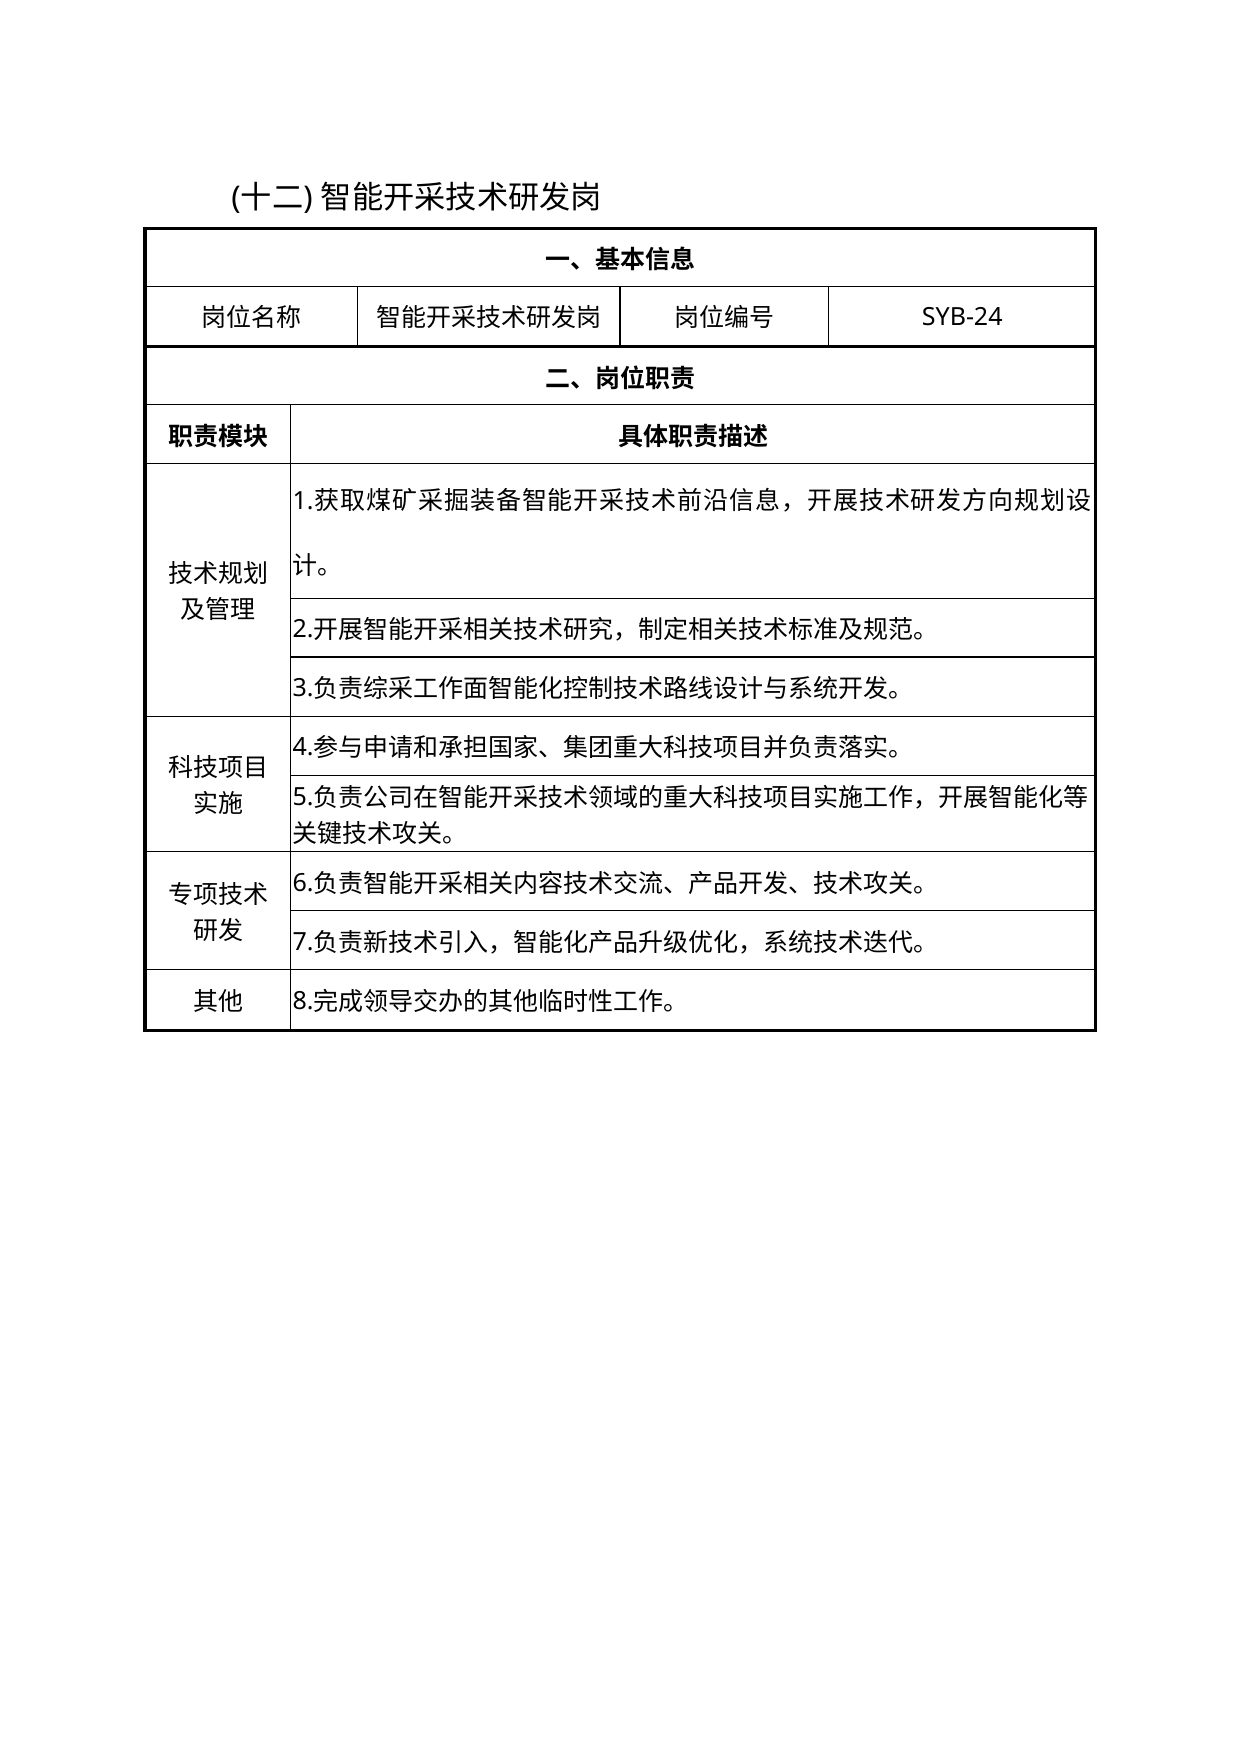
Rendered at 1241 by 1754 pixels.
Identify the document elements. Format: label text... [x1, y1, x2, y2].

table_cell 4.参与申请和承担国家、集团重大科技项目并负责落实。 [291, 717, 1094, 774]
table_cell 5.负责公司在智能开采技术领域的重大科技项目实施工作，开展智能化等关键技术攻关。 [291, 776, 1094, 851]
table_cell SYB-24 [829, 287, 1094, 345]
table_cell 职责模块 [147, 405, 290, 463]
table_cell 岗位名称 [147, 287, 357, 345]
table_cell 1.获取煤矿采掘装备智能开采技术前沿信息，开展技术研发方向规划设计。 [291, 464, 1094, 597]
table_cell 7.负责新技术引入，智能化产品升级优化，系统技术迭代。 [291, 911, 1094, 969]
table_cell 8.完成领导交办的其他临时性工作。 [291, 970, 1094, 1028]
table_cell 科技项目 实施 [147, 717, 290, 851]
list 智能开采技术研发岗 [231, 162, 1053, 227]
table_cell 其他 [147, 970, 290, 1028]
table_cell 2.开展智能开采相关技术研究，制定相关技术标准及规范。 [291, 599, 1094, 656]
table_cell 技术规划 及管理 [147, 464, 290, 716]
table_cell 二、岗位职责 [147, 348, 1094, 404]
table_cell 6.负责智能开采相关内容技术交流、产品开发、技术攻关。 [291, 852, 1094, 910]
table_cell 3.负责综采工作面智能化控制技术路线设计与系统开发。 [291, 658, 1094, 716]
table_header 一、基本信息 [147, 230, 1094, 286]
table_cell 岗位编号 [621, 287, 828, 345]
table_cell 具体职责描述 [291, 405, 1094, 463]
table_cell 智能开采技术研发岗 [358, 287, 619, 345]
table_cell 专项技术 研发 [147, 852, 290, 969]
